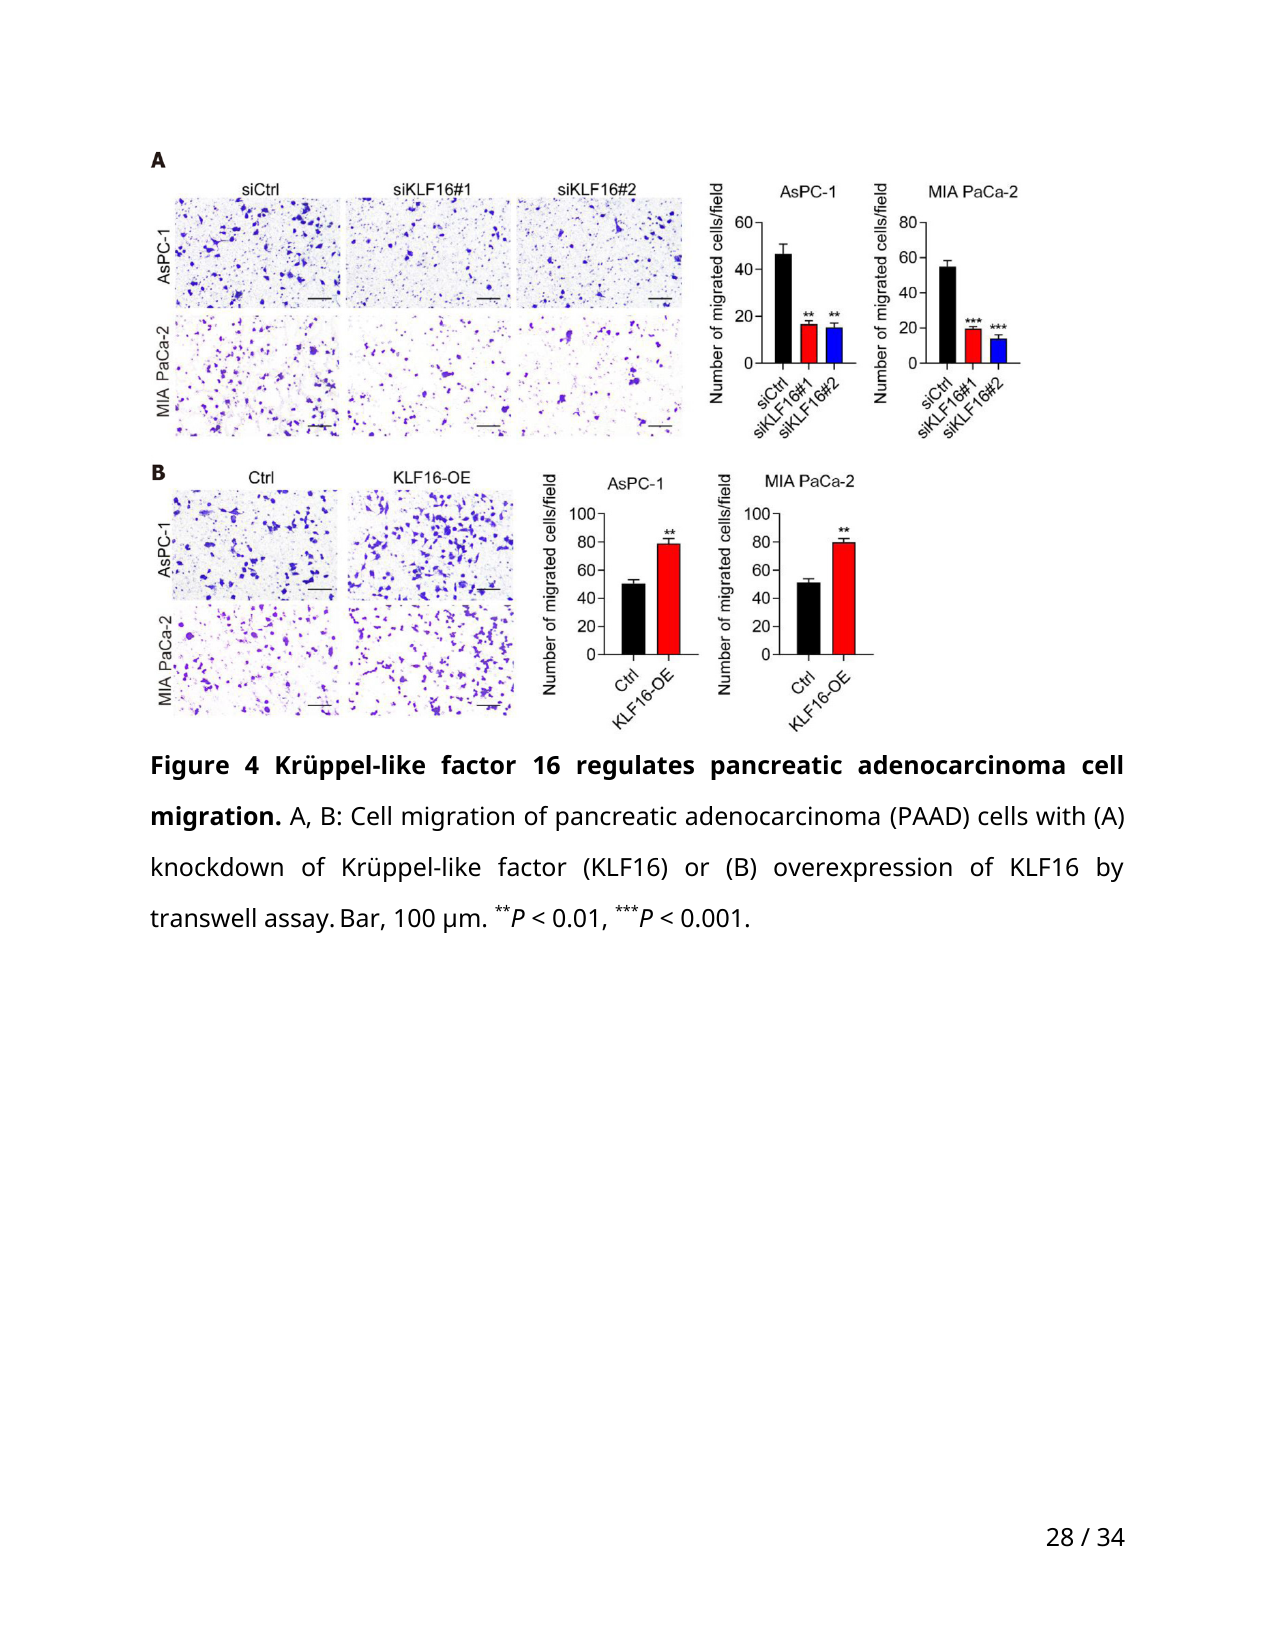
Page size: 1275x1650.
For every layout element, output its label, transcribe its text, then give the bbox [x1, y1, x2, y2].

text Figure 4 Krüppel-like factor 16 regulates pancreatic adenocarcinoma cell migration. A, B: Cell migration of pancreatic adenocarcinoma (PAAD) cells with (A) knockdown of Krüppel-like factor (KLF16) or (B) overexpression of KLF16 by transwell assay. Bar, 100 μm. **P < 0.01, ***P < 0.001. [150, 748, 1125, 935]
picture [150, 150, 1023, 734]
